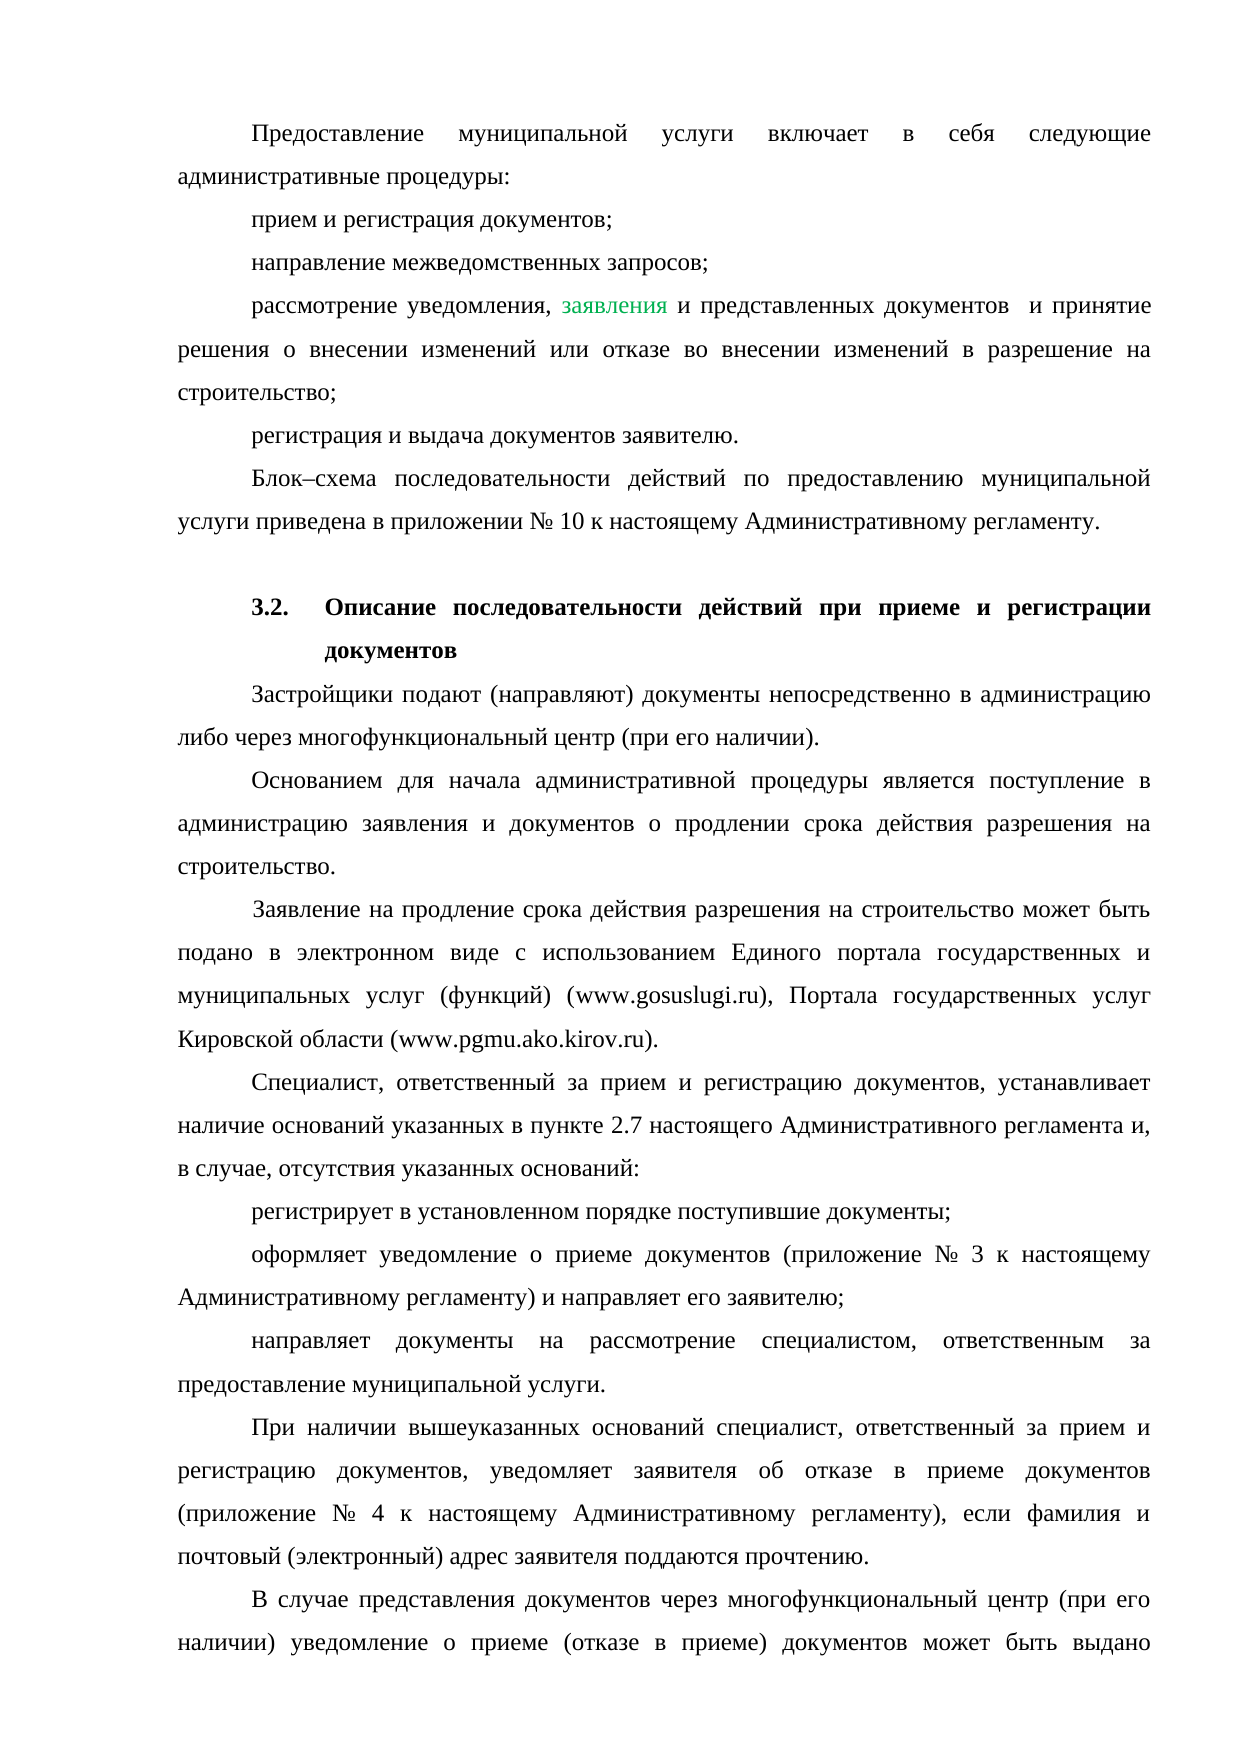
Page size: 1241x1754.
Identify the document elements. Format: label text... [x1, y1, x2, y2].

text Блок–схема последовательности действий по предоставлению муниципальной услуги приведена в приложении № 10 к настоящему Административному регламенту. [177, 463, 1152, 535]
text направление межведомственных запросов; [177, 247, 1152, 276]
text прием и регистрация документов; [177, 204, 1152, 233]
text Специалист, ответственный за прием и регистрацию документов, устанавливает наличие оснований указанных в пункте 2.7 настоящего Административного регламента и, в случае, отсутствия указанных оснований: [177, 1067, 1152, 1182]
text Предоставление муниципальной услуги включает в себя следующие административные процедуры: [177, 118, 1152, 190]
text Основанием для начала административной процедуры является поступление в администрацию заявления и документов о продлении срока действия разрешения на строительство. [177, 765, 1152, 880]
text рассмотрение уведомления, заявления и представленных документов и принятие решения о внесении изменений или отказе во внесении изменений в разрешение на строительство; [177, 291, 1152, 406]
text направляет документы на рассмотрение специалистом, ответственным за предоставление муниципальной услуги. [177, 1326, 1152, 1397]
text При наличии вышеуказанных оснований специалист, ответственный за прием и регистрацию документов, уведомляет заявителя об отказе в приеме документов (приложение № 4 к настоящему Административному регламенту), если фамилия и почтовый (электронный) адрес заявителя поддаются прочтению. [177, 1412, 1152, 1570]
text Заявление на продление срока действия разрешения на строительство может быть подано в электронном виде с использованием Единого портала государственных и муниципальных услуг (функций) (www.gosuslugi.ru), Портала государственных услуг Кировской области (www.pgmu.ako.kirov.ru). [177, 894, 1152, 1052]
text регистрирует в установленном порядке поступившие документы; [177, 1196, 1152, 1225]
text 3.2. Описание последовательности действий при приеме и регистрации документов [251, 592, 1152, 664]
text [177, 1584, 1152, 1656]
text регистрация и выдача документов заявителю. [177, 420, 1152, 449]
text оформляет уведомление о приеме документов (приложение № 3 к настоящему Административному регламенту) и направляет его заявителю; [177, 1239, 1152, 1311]
text Застройщики подают (направляют) документы непосредственно в администрацию либо через многофункциональный центр (при его наличии). [177, 679, 1152, 751]
